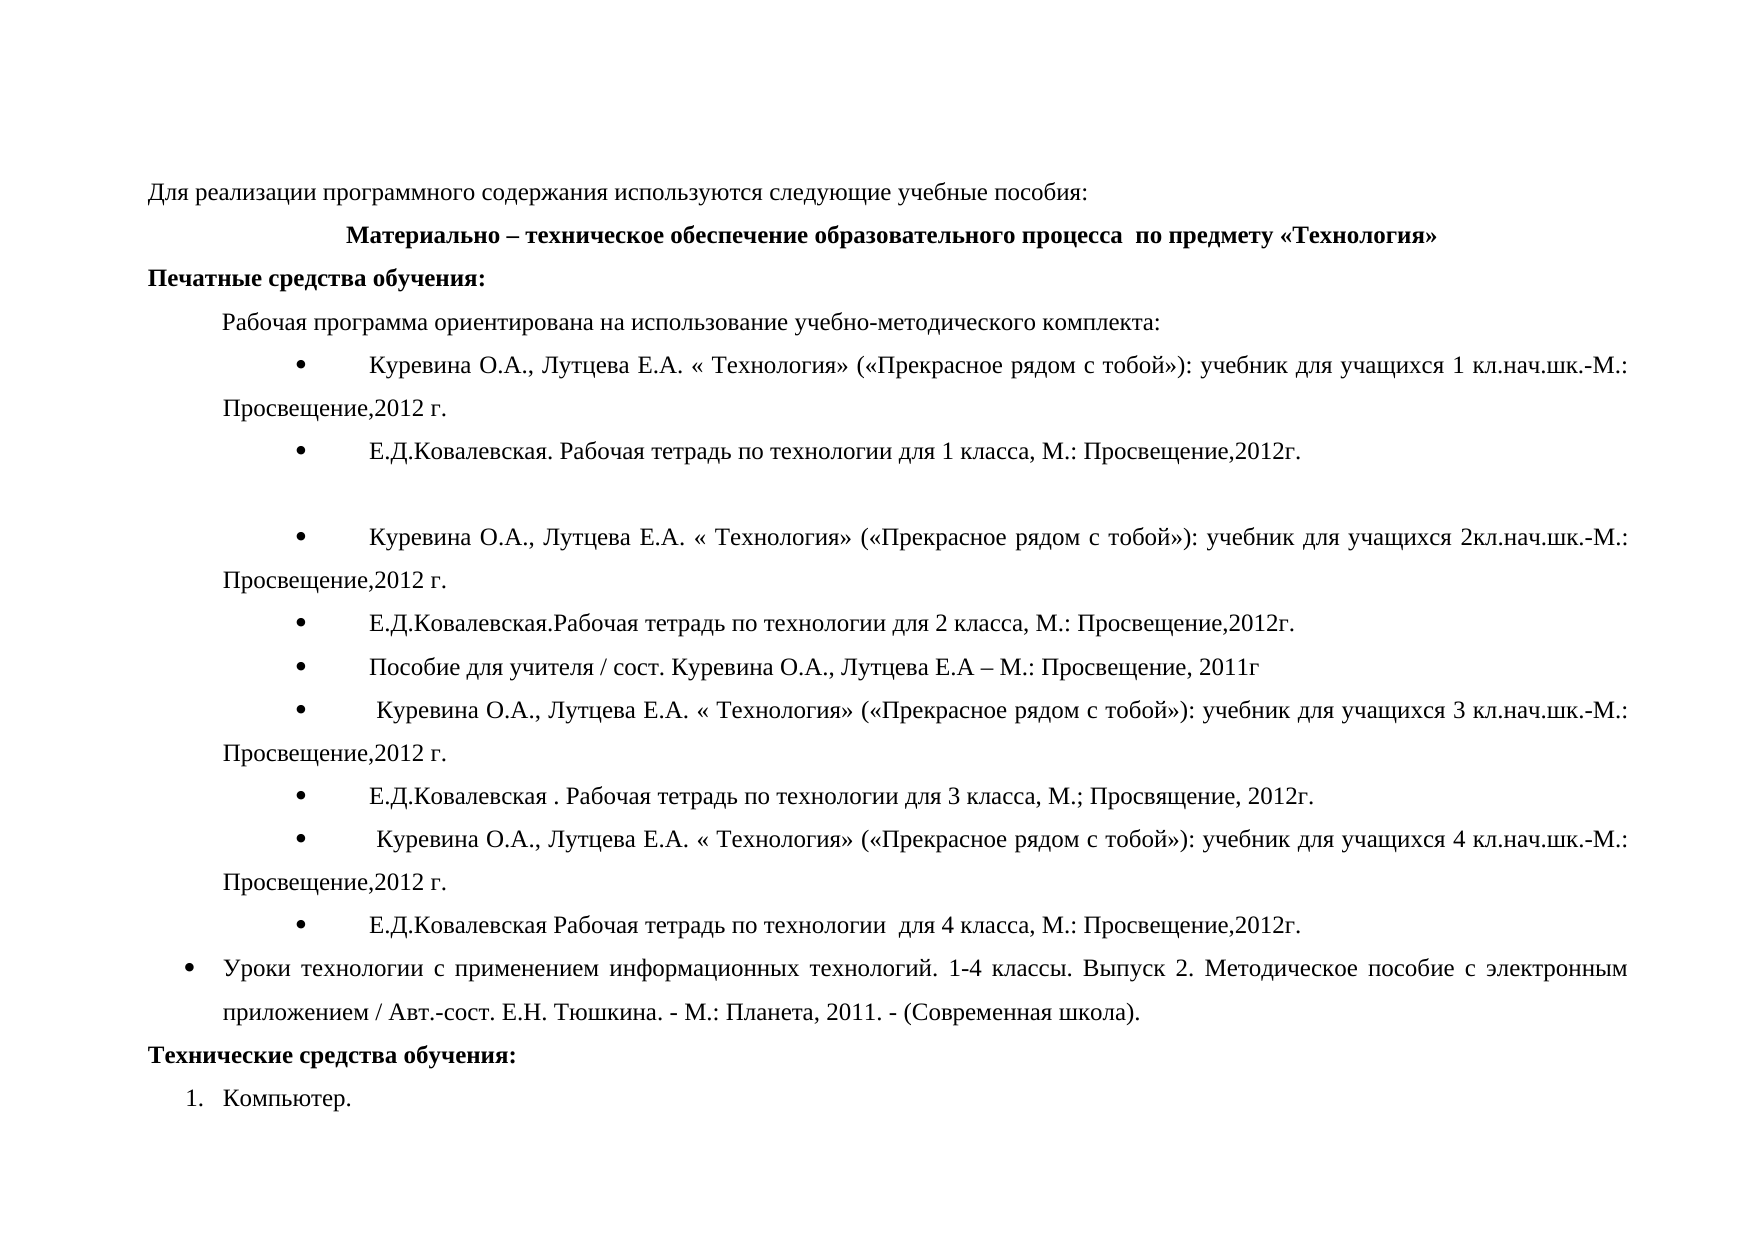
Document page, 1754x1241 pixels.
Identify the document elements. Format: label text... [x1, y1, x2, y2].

list Уроки технологии с применением информационных технологий. 1-4 классы. Выпуск 2. Методическое пособие с электронным приложением / Авт.-сост. Е.Н. Тюшкина. - М.: Планета, 2011. - (Современная школа). [185, 953, 1630, 1025]
list Пособие для учителя / сост. Куревина О.А., Лутцева Е.А – М.: Просвещение, 2011г [223, 652, 1630, 680]
list Куревина О.А., Лутцева Е.А. « Технология» («Прекрасное рядом с тобой»): учебник для учащихся 4 кл.нач.шк.-М.: Просвещение,2012 г. [223, 824, 1630, 896]
list Куревина О.А., Лутцева Е.А. « Технология» («Прекрасное рядом с тобой»): учебник для учащихся 1 кл.нач.шк.-М.: Просвещение,2012 г. [223, 350, 1630, 422]
list Е.Д.Ковалевская Рабочая тетрадь по технологии для 4 класса, М.: Просвещение,2012г. [223, 910, 1630, 939]
text Технические средства обучения: [148, 1040, 1636, 1068]
text Для реализации программного содержания используются следующие учебные пособия: [148, 177, 1636, 206]
text Рабочая программа ориентирована на использование учебно-методического комплекта: [148, 307, 1636, 335]
text Печатные средства обучения: [148, 263, 1636, 292]
list Е.Д.Ковалевская. Рабочая тетрадь по технологии для 1 класса, М.: Просвещение,2012г. [223, 436, 1630, 465]
list Е.Д.Ковалевская . Рабочая тетрадь по технологии для 3 класса, М.; Просвящение, 2012г. [223, 781, 1630, 810]
list Компьютер. [185, 1083, 1636, 1112]
list Куревина О.А., Лутцева Е.А. « Технология» («Прекрасное рядом с тобой»): учебник для учащихся 2кл.нач.шк.-М.: Просвещение,2012 г. [223, 522, 1630, 594]
list Куревина О.А., Лутцева Е.А. « Технология» («Прекрасное рядом с тобой»): учебник для учащихся 3 кл.нач.шк.-М.: Просвещение,2012 г. [223, 695, 1630, 767]
list Е.Д.Ковалевская.Рабочая тетрадь по технологии для 2 класса, М.: Просвещение,2012г. [223, 608, 1630, 637]
text Материально – техническое обеспечение образовательного процесса по предмету «Технология» [148, 220, 1636, 249]
